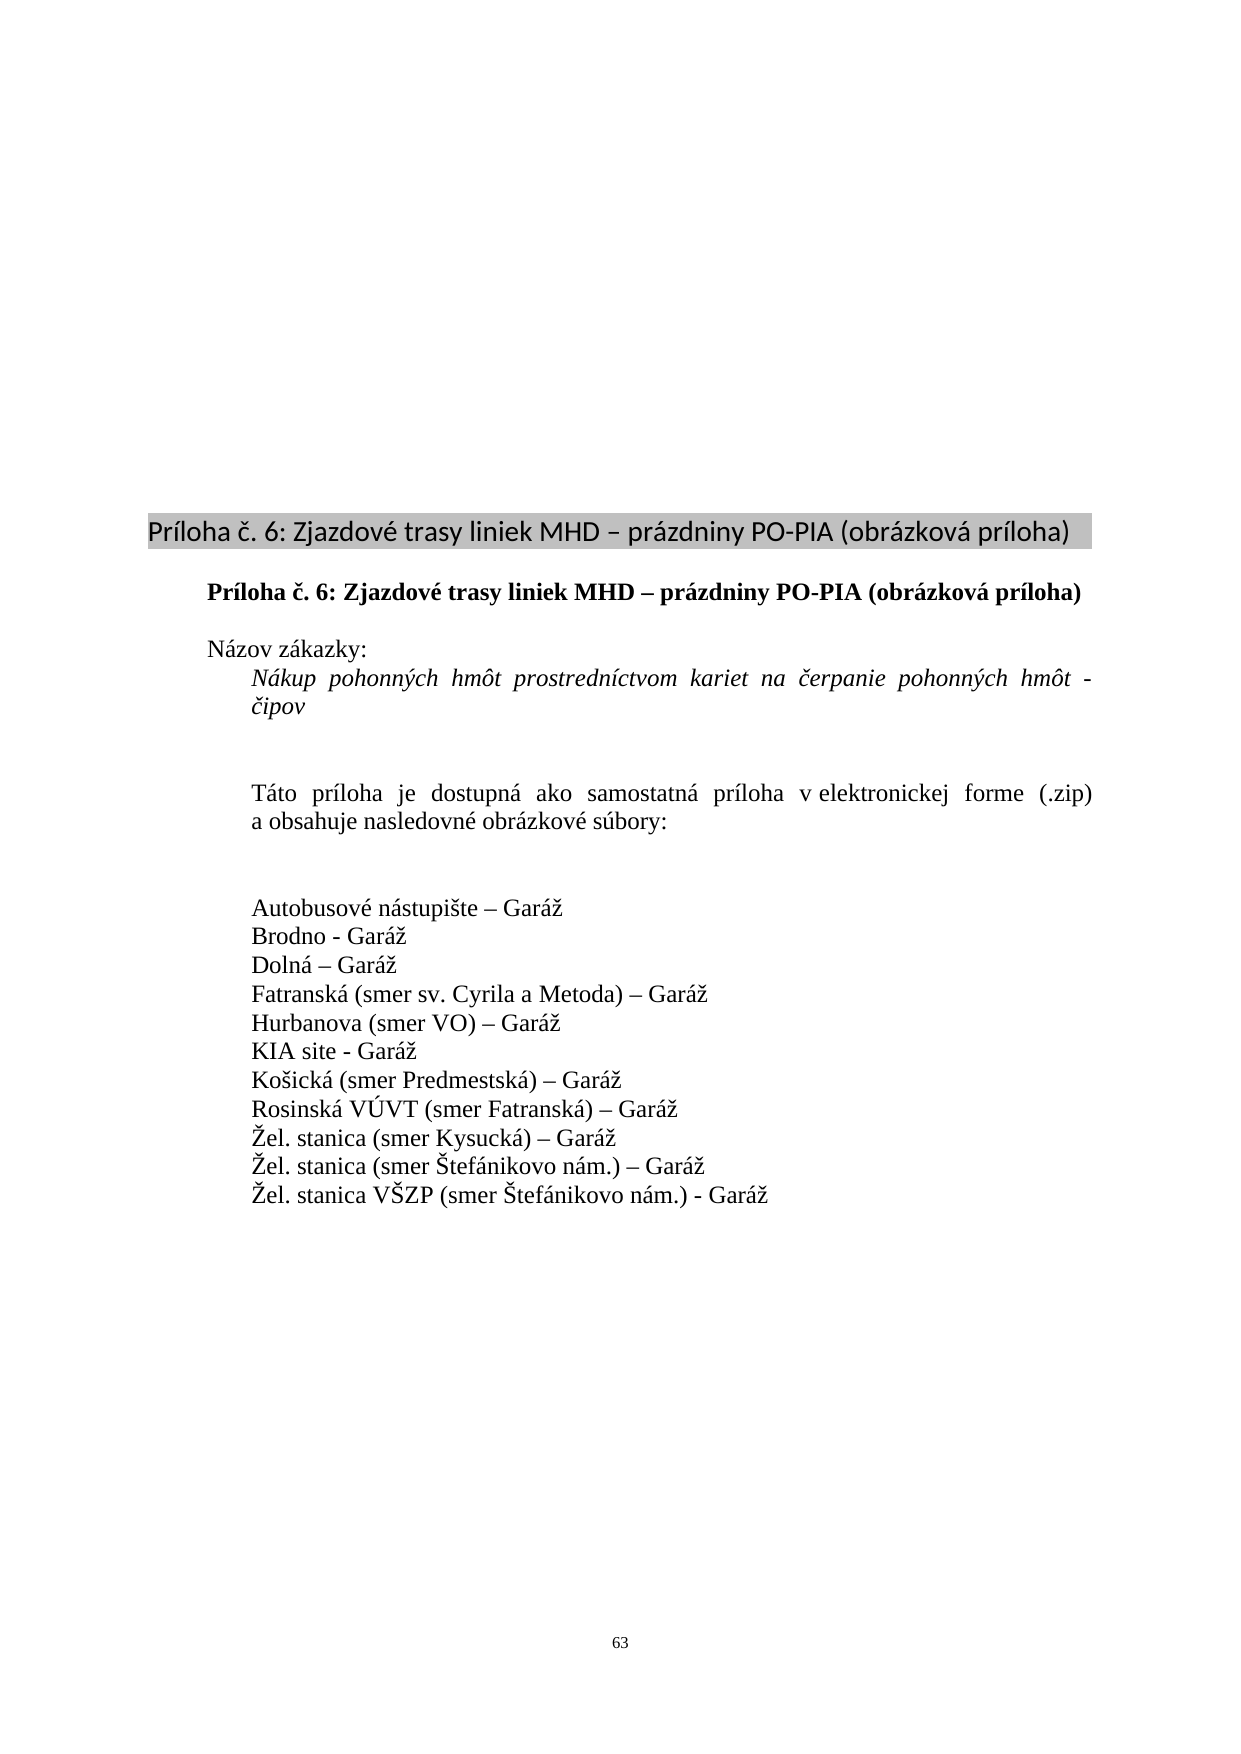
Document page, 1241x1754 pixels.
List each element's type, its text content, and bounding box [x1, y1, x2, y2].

text Táto príloha je dostupná ako samostatná príloha v elektronickej forme (.zip) a obsahuje nasledovné obrázkové súbory: [148, 778, 1092, 835]
text Žel. stanica (smer Kysucká) – Garáž [148, 1123, 1092, 1151]
text Fatranská (smer sv. Cyrila a Metoda) – Garáž [148, 979, 1092, 1008]
text Košická (smer Predmestská) – Garáž [148, 1065, 1092, 1094]
text Nákup pohonných hmôt prostredníctvom kariet na čerpanie pohonných hmôt - čipov [148, 663, 1092, 720]
text Hurbanova (smer VO) – Garáž [148, 1008, 1092, 1036]
text Brodno - Garáž [148, 921, 1092, 950]
subtitle Príloha č. 6: Zjazdové trasy liniek MHD – prázdniny PO-PIA (obrázková príloha) [148, 513, 1092, 549]
text Príloha č. 6: Zjazdové trasy liniek MHD – prázdniny PO-PIA (obrázková príloha) [148, 577, 1092, 606]
text Žel. stanica VŠZP (smer Štefánikovo nám.) - Garáž [148, 1180, 1092, 1209]
text Autobusové nástupište – Garáž [148, 893, 1092, 921]
text KIA site - Garáž [148, 1036, 1092, 1065]
text Dolná – Garáž [148, 950, 1092, 979]
text Žel. stanica (smer Štefánikovo nám.) – Garáž [148, 1151, 1092, 1180]
text Rosinská VÚVT (smer Fatranská) – Garáž [148, 1094, 1092, 1123]
text Názov zákazky: [148, 634, 1092, 663]
